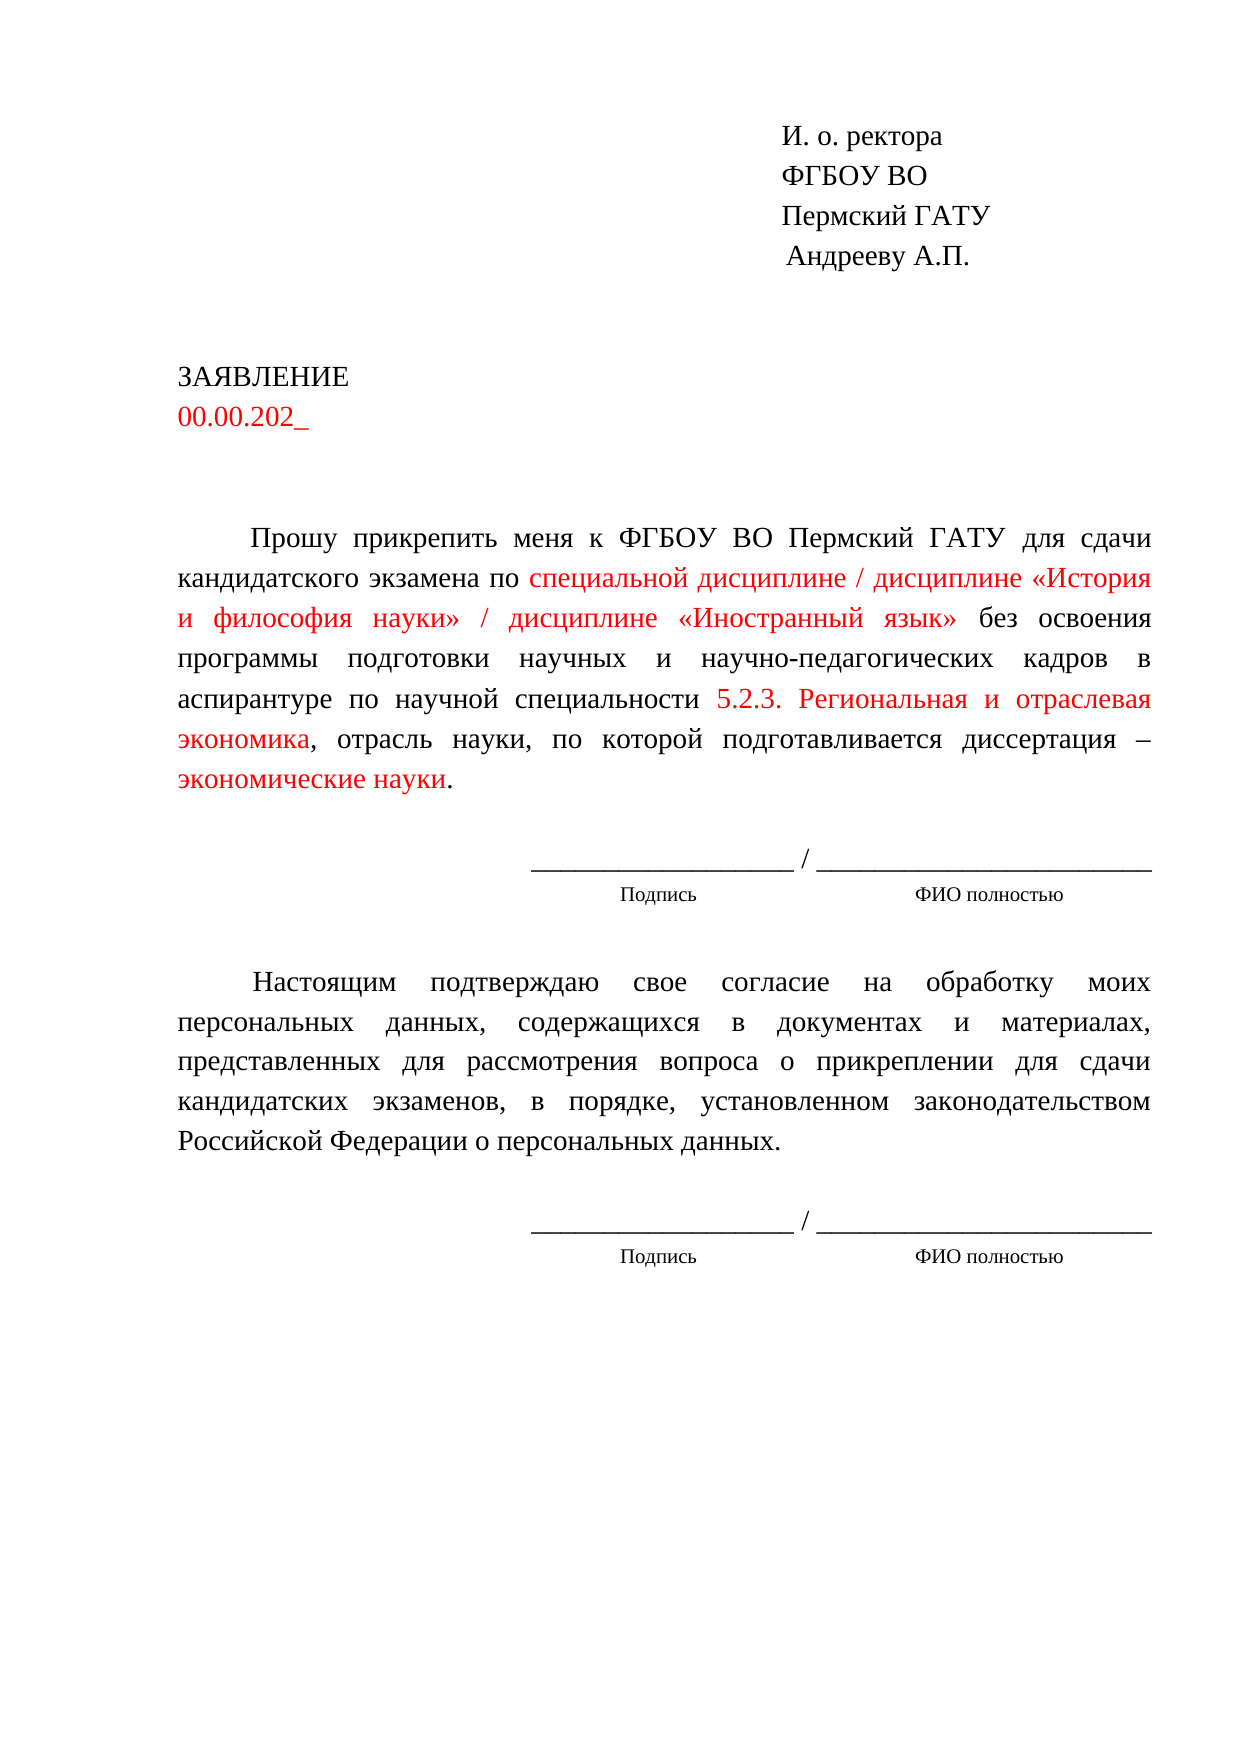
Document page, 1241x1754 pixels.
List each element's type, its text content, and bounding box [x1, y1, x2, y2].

text Андрееву А.П. [781, 238, 1152, 271]
text Подпись ФИО полностью [177, 1244, 1152, 1268]
text ЗАЯВЛЕНИЕ [177, 359, 1152, 392]
text Пермский ГАТУ [781, 198, 1152, 231]
text И. о. ректора [781, 118, 1152, 152]
text Подпись ФИО полностью [177, 882, 1152, 906]
text ФГБОУ ВО [781, 158, 1152, 192]
text __________________ / _______________________ [177, 1203, 1152, 1237]
text __________________ / _______________________ [177, 842, 1152, 875]
text Настоящим подтверждаю свое согласие на обработку моих персональных данных, содержащихся в документах и материалах, представленных для рассмотрения вопроса о прикреплении для сдачи кандидатских экзаменов, в порядке, установленном законодательством Российской Федерации о персональных данных. [177, 964, 1152, 1157]
text Прошу прикрепить меня к ФГБОУ ВО Пермский ГАТУ для сдачи кандидатского экзамена по специальной дисциплине / дисциплине «История и философия науки» / дисциплине «Иностранный язык» без освоения программы подготовки научных и научно-педагогических кадров в аспирантуре по научной специальности 5.2.3. Региональная и отраслевая экономика, отрасль науки, по которой подготавливается диссертация – экономические науки. [177, 520, 1152, 795]
text 00.00.202_ [177, 399, 1152, 432]
